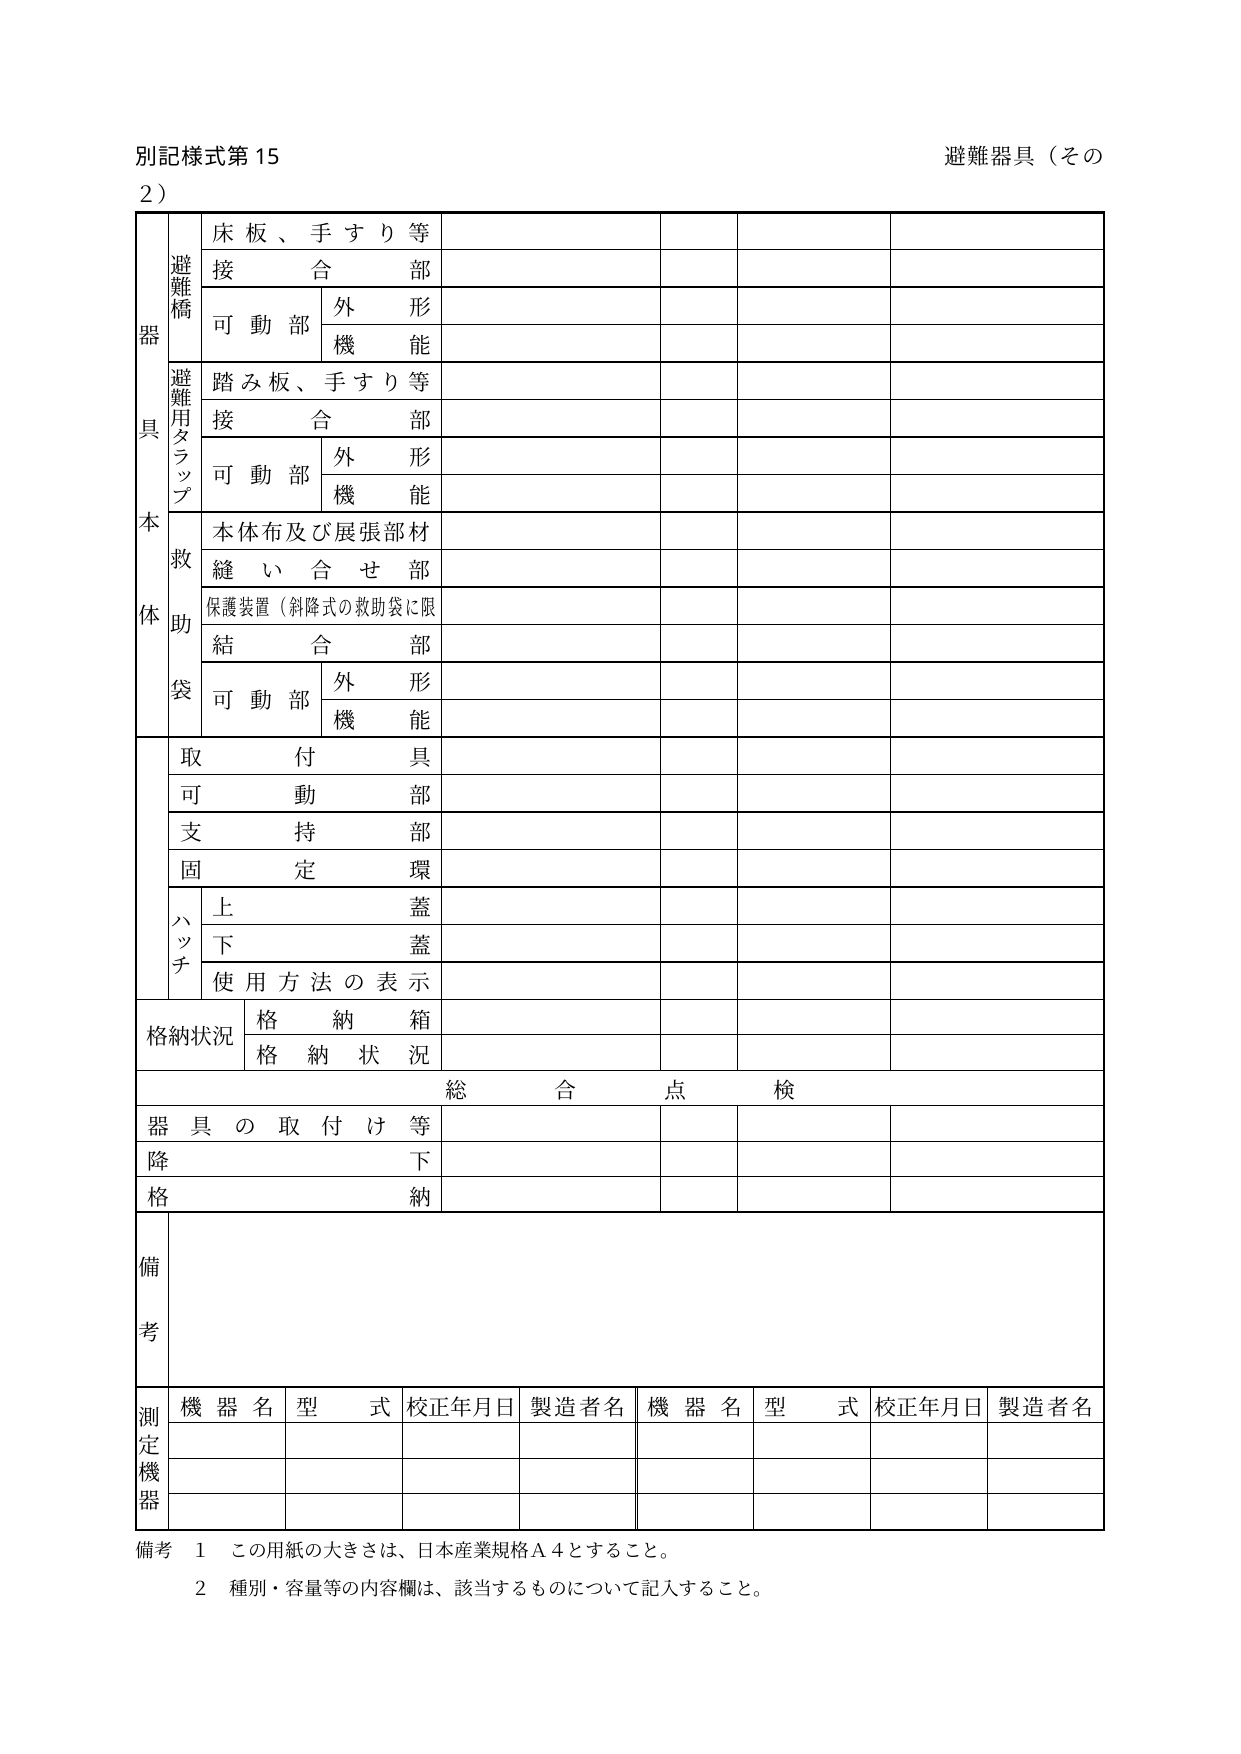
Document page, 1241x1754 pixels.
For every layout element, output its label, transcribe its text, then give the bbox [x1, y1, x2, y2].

table_cell [891, 513, 1103, 549]
table_cell [661, 850, 737, 886]
table_cell [871, 1423, 987, 1458]
table_cell 機能 [322, 475, 441, 511]
table_cell 接合部 [202, 250, 441, 286]
table_cell 機能 [322, 325, 441, 361]
table_cell [442, 250, 660, 286]
table_cell [738, 1177, 890, 1211]
table_cell [738, 550, 890, 586]
table_cell [891, 550, 1103, 586]
table_cell [661, 1142, 737, 1176]
text 別記様式第15 避難器具（その２） [135, 136, 1105, 211]
table_cell [520, 1423, 635, 1458]
table_cell [661, 438, 737, 474]
table_cell [442, 813, 660, 849]
table_cell 支持部 [169, 813, 441, 849]
table_cell [891, 288, 1103, 324]
table_cell [738, 663, 890, 699]
table_cell [661, 813, 737, 849]
table_cell 総 合 点 検 [137, 1071, 1103, 1105]
table_cell [661, 775, 737, 811]
table_cell 型式 [754, 1388, 870, 1422]
table_cell 下蓋 [202, 925, 441, 961]
table_cell [638, 1494, 753, 1529]
table_cell 本体布及び展張部材 [202, 513, 441, 549]
table_cell [442, 663, 660, 699]
table_cell [738, 775, 890, 811]
table_cell [661, 588, 737, 624]
table_cell [891, 438, 1103, 474]
table_cell [442, 850, 660, 886]
table_cell 固定環 [169, 850, 441, 886]
table_cell 縫い合せ部 [202, 550, 441, 586]
table_cell [891, 813, 1103, 849]
table_cell [891, 588, 1103, 624]
table_header 床板、手すり等 [202, 214, 441, 249]
table_cell [871, 1494, 987, 1529]
table_cell [738, 325, 890, 361]
table_cell 結合部 [202, 625, 441, 661]
table_cell [403, 1494, 519, 1529]
table_cell [661, 400, 737, 436]
table_cell [661, 1000, 737, 1034]
table_cell [442, 925, 660, 961]
table_cell 可動部 [202, 438, 321, 511]
table_cell [891, 925, 1103, 961]
table_cell 可動部 [202, 663, 321, 736]
table_cell [286, 1423, 402, 1458]
table_cell [891, 250, 1103, 286]
table_cell [891, 963, 1103, 999]
table_cell [738, 625, 890, 661]
table_cell [661, 250, 737, 286]
table_cell [891, 775, 1103, 811]
table_cell [738, 925, 890, 961]
table_cell [661, 963, 737, 999]
table_cell 製造者名 [988, 1388, 1103, 1422]
table_cell [403, 1423, 519, 1458]
table_cell 避難用タラップ [169, 363, 201, 511]
table_cell [891, 475, 1103, 511]
table_header [661, 214, 737, 249]
table_cell [520, 1459, 635, 1493]
table_header 器 具 本 体 [137, 214, 168, 736]
table_cell [442, 625, 660, 661]
table_cell [442, 775, 660, 811]
table_cell 外形 [322, 288, 441, 324]
table_cell [638, 1423, 753, 1458]
table_cell [442, 1177, 660, 1211]
table_cell [738, 850, 890, 886]
table_cell [738, 1035, 890, 1070]
table_cell [286, 1459, 402, 1493]
table_cell [891, 1106, 1103, 1141]
table_cell [661, 888, 737, 924]
table_cell 使用方法の表示 [202, 963, 441, 999]
table_header [738, 214, 890, 249]
table_cell [891, 663, 1103, 699]
table_cell [442, 475, 660, 511]
table_cell 備 考 [137, 1213, 168, 1386]
table_cell 格納 [137, 1177, 441, 1211]
table_cell [738, 513, 890, 549]
table_cell [442, 963, 660, 999]
table_cell [442, 288, 660, 324]
table_cell 格納状況 [245, 1035, 441, 1070]
table_cell 可動部 [202, 288, 321, 361]
table_cell [891, 850, 1103, 886]
table_cell [661, 475, 737, 511]
table_cell 校正年月日 [403, 1388, 519, 1422]
table_cell [403, 1459, 519, 1493]
table_cell [988, 1494, 1103, 1529]
table_cell [738, 400, 890, 436]
table_cell [738, 1000, 890, 1034]
table_cell [738, 888, 890, 924]
table_cell [891, 888, 1103, 924]
table_cell 保護装置（斜降式の救助袋に限る。） [202, 588, 441, 624]
table_cell [442, 325, 660, 361]
table_cell [442, 363, 660, 399]
table_cell [661, 513, 737, 549]
table_cell [661, 1106, 737, 1141]
table_cell 可動部 [169, 775, 441, 811]
table_cell [738, 963, 890, 999]
table_cell [286, 1494, 402, 1529]
table_cell [891, 625, 1103, 661]
table_cell [738, 588, 890, 624]
table_cell [442, 1035, 660, 1070]
table_cell [891, 1035, 1103, 1070]
table_cell [442, 400, 660, 436]
table_cell [661, 550, 737, 586]
table_cell 踏み板、手すり等 [202, 363, 441, 399]
table_cell [738, 288, 890, 324]
table_cell [442, 700, 660, 736]
table_cell 救 助 袋 [169, 513, 201, 736]
table_cell 降下 [137, 1142, 441, 1176]
table_cell 格納状況 [137, 1000, 244, 1070]
table_cell [661, 1035, 737, 1070]
table_header [442, 214, 660, 249]
table_cell 外形 [322, 663, 441, 699]
table_cell 測 定 機 器 [137, 1388, 168, 1529]
table_cell 機器名 [169, 1388, 285, 1422]
table_cell [754, 1423, 870, 1458]
table_cell [442, 438, 660, 474]
table_cell [169, 1423, 285, 1458]
table_cell [661, 700, 737, 736]
table_header [891, 214, 1103, 249]
table_cell 製造者名 [520, 1388, 635, 1422]
table_cell [661, 625, 737, 661]
table_cell 上蓋 [202, 888, 441, 924]
table_cell [891, 700, 1103, 736]
table_cell [891, 325, 1103, 361]
table_cell [891, 363, 1103, 399]
table_cell [738, 363, 890, 399]
table_cell [738, 1142, 890, 1176]
text ２ 種別・容量等の内容欄は、該当するものについて記入すること。 [135, 1568, 1105, 1606]
table_cell [442, 888, 660, 924]
table_cell [661, 288, 737, 324]
table_cell [891, 1177, 1103, 1211]
table_cell [661, 325, 737, 361]
table_cell [661, 925, 737, 961]
table_cell [738, 700, 890, 736]
table_cell [442, 513, 660, 549]
table_cell [661, 363, 737, 399]
table_cell [738, 738, 890, 774]
table_cell [520, 1494, 635, 1529]
table_cell 外形 [322, 438, 441, 474]
table_cell [738, 438, 890, 474]
table_cell [891, 1000, 1103, 1034]
table_cell 機器名 [638, 1388, 753, 1422]
table_cell [754, 1459, 870, 1493]
table_cell [638, 1459, 753, 1493]
table_cell [661, 1177, 737, 1211]
table_cell ハッチ [169, 888, 201, 999]
table_cell [661, 738, 737, 774]
table_cell [871, 1459, 987, 1493]
table_cell 器具の取付け等 [137, 1106, 441, 1141]
table_cell 格納箱 [245, 1000, 441, 1034]
table_cell [988, 1459, 1103, 1493]
table_cell [891, 1142, 1103, 1176]
table_cell [738, 813, 890, 849]
table_cell [738, 1106, 890, 1141]
table_cell [661, 663, 737, 699]
table_cell [738, 475, 890, 511]
table_cell 機能 [322, 700, 441, 736]
table_cell 取付具 [169, 738, 441, 774]
table_cell [169, 1213, 1103, 1386]
table_cell [169, 1494, 285, 1529]
table_cell [137, 738, 168, 999]
table_cell 型式 [286, 1388, 402, 1422]
table_cell 校正年月日 [871, 1388, 987, 1422]
table_cell [442, 1000, 660, 1034]
table_cell [988, 1423, 1103, 1458]
table_cell [442, 1142, 660, 1176]
text 備考 １ この用紙の大きさは、日本産業規格Ａ４とすること。 [135, 1531, 1105, 1568]
table_cell [442, 588, 660, 624]
table_cell 接合部 [202, 400, 441, 436]
table_cell [442, 738, 660, 774]
table_cell [442, 550, 660, 586]
table_cell [754, 1494, 870, 1529]
table_cell [442, 1106, 660, 1141]
table_header 避難橋 [169, 214, 201, 361]
table_cell [891, 400, 1103, 436]
table_cell [738, 250, 890, 286]
table_cell [891, 738, 1103, 774]
table_cell [169, 1459, 285, 1493]
